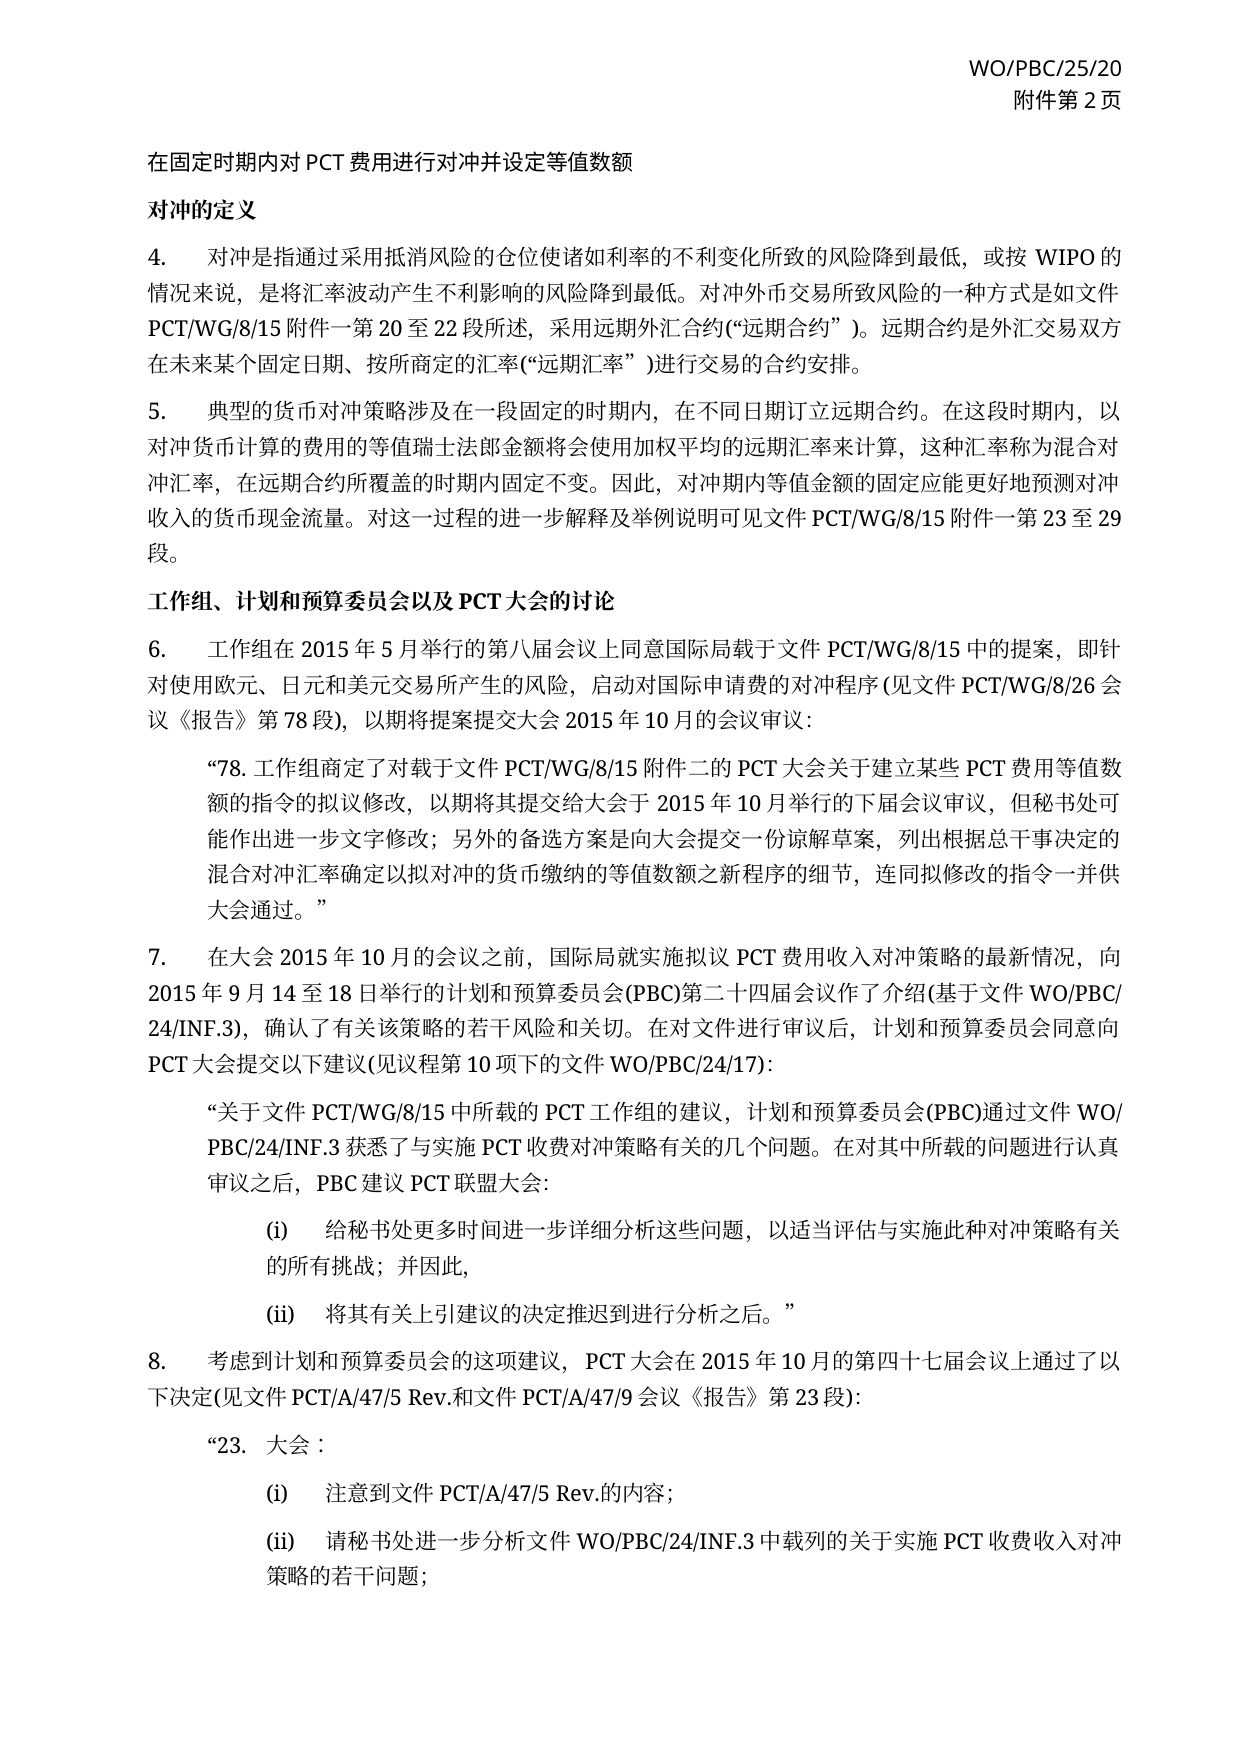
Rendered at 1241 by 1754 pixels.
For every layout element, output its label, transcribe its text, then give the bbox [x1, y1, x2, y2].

text (i) 给秘书处更多时间进一步详细分析这些问题，以适当评估与实施此种对冲策略有关的所有挑战；并因此， [266, 1210, 1122, 1281]
list 考虑到计划和预算委员会的这项建议，PCT大会在2015年10月的第四十七届会议上通过了以下决定(见文件PCT/A/47/5 Rev.和文件PCT/A/47/9会议《报告》第23段)： [148, 1341, 1122, 1412]
text “23. 大会： [207, 1424, 1122, 1460]
subtitle 工作组、计划和预算委员会以及PCT大会的讨论 [148, 581, 1122, 616]
text (i) 注意到文件PCT/A/47/5 Rev.的内容； [266, 1472, 1122, 1508]
list 在大会2015年10月的会议之前，国际局就实施拟议PCT费用收入对冲策略的最新情况，向2015年9月14至18日举行的计划和预算委员会(PBC)第二十四届会议作了介绍(基于文件WO/PBC/24/INF.3)，确认了有关该策略的若干风险和关切。在对文件进行审议后，计划和预算委员会同意向PCT大会提交以下建议(见议程第10项下的文件WO/PBC/24/17)： [148, 937, 1122, 1078]
text “78. 工作组商定了对载于文件PCT/WG/8/15附件二的PCT大会关于建立某些PCT费用等值数额的指令的拟议修改，以期将其提交给大会于2015年10月举行的下届会议审议，但秘书处可能作出进一步文字修改；另外的备选方案是向大会提交一份谅解草案，列出根据总干事决定的混合对冲汇率确定以拟对冲的货币缴纳的等值数额之新程序的细节，连同拟修改的指令一并供大会通过。” [207, 747, 1122, 924]
list 对冲是指通过采用抵消风险的仓位使诸如利率的不利变化所致的风险降到最低，或按WIPO的情况来说，是将汇率波动产生不利影响的风险降到最低。对冲外币交易所致风险的一种方式是如文件PCT/WG/8/15附件一第20至22段所述，采用远期外汇合约(“远期合约”)。远期合约是外汇交易双方在未来某个固定日期、按所商定的汇率(“远期汇率”)进行交易的合约安排。 [148, 237, 1122, 378]
list 典型的货币对冲策略涉及在一段固定的时期内，在不同日期订立远期合约。在这段时期内，以对冲货币计算的费用的等值瑞士法郎金额将会使用加权平均的远期汇率来计算，这种汇率称为混合对冲汇率，在远期合约所覆盖的时期内固定不变。因此，对冲期内等值金额的固定应能更好地预测对冲收入的货币现金流量。对这一过程的进一步解释及举例说明可见文件PCT/WG/8/15附件一第23至29段。 [148, 391, 1122, 568]
text (ii) 请秘书处进一步分析文件WO/PBC/24/INF.3中载列的关于实施PCT收费收入对冲策略的若干问题； [266, 1520, 1122, 1591]
subtitle 在固定时期内对PCT费用进行对冲并设定等值数额 [148, 141, 1122, 176]
text (ii) 将其有关上引建议的决定推迟到进行分析之后。” [266, 1293, 1122, 1328]
subtitle 对冲的定义 [148, 189, 1122, 224]
list 工作组在2015年5月举行的第八届会议上同意国际局载于文件PCT/WG/8/15中的提案，即针对使用欧元、日元和美元交易所产生的风险，启动对国际申请费的对冲程序(见文件PCT/WG/8/26会议《报告》第78段)，以期将提案提交大会2015年10月的会议审议： [148, 628, 1122, 735]
text “关于文件PCT/WG/8/15中所载的PCT工作组的建议，计划和预算委员会(PBC)通过文件WO/PBC/24/INF.3获悉了与实施PCT收费对冲策略有关的几个问题。在对其中所载的问题进行认真审议之后，PBC建议PCT联盟大会： [207, 1091, 1122, 1197]
